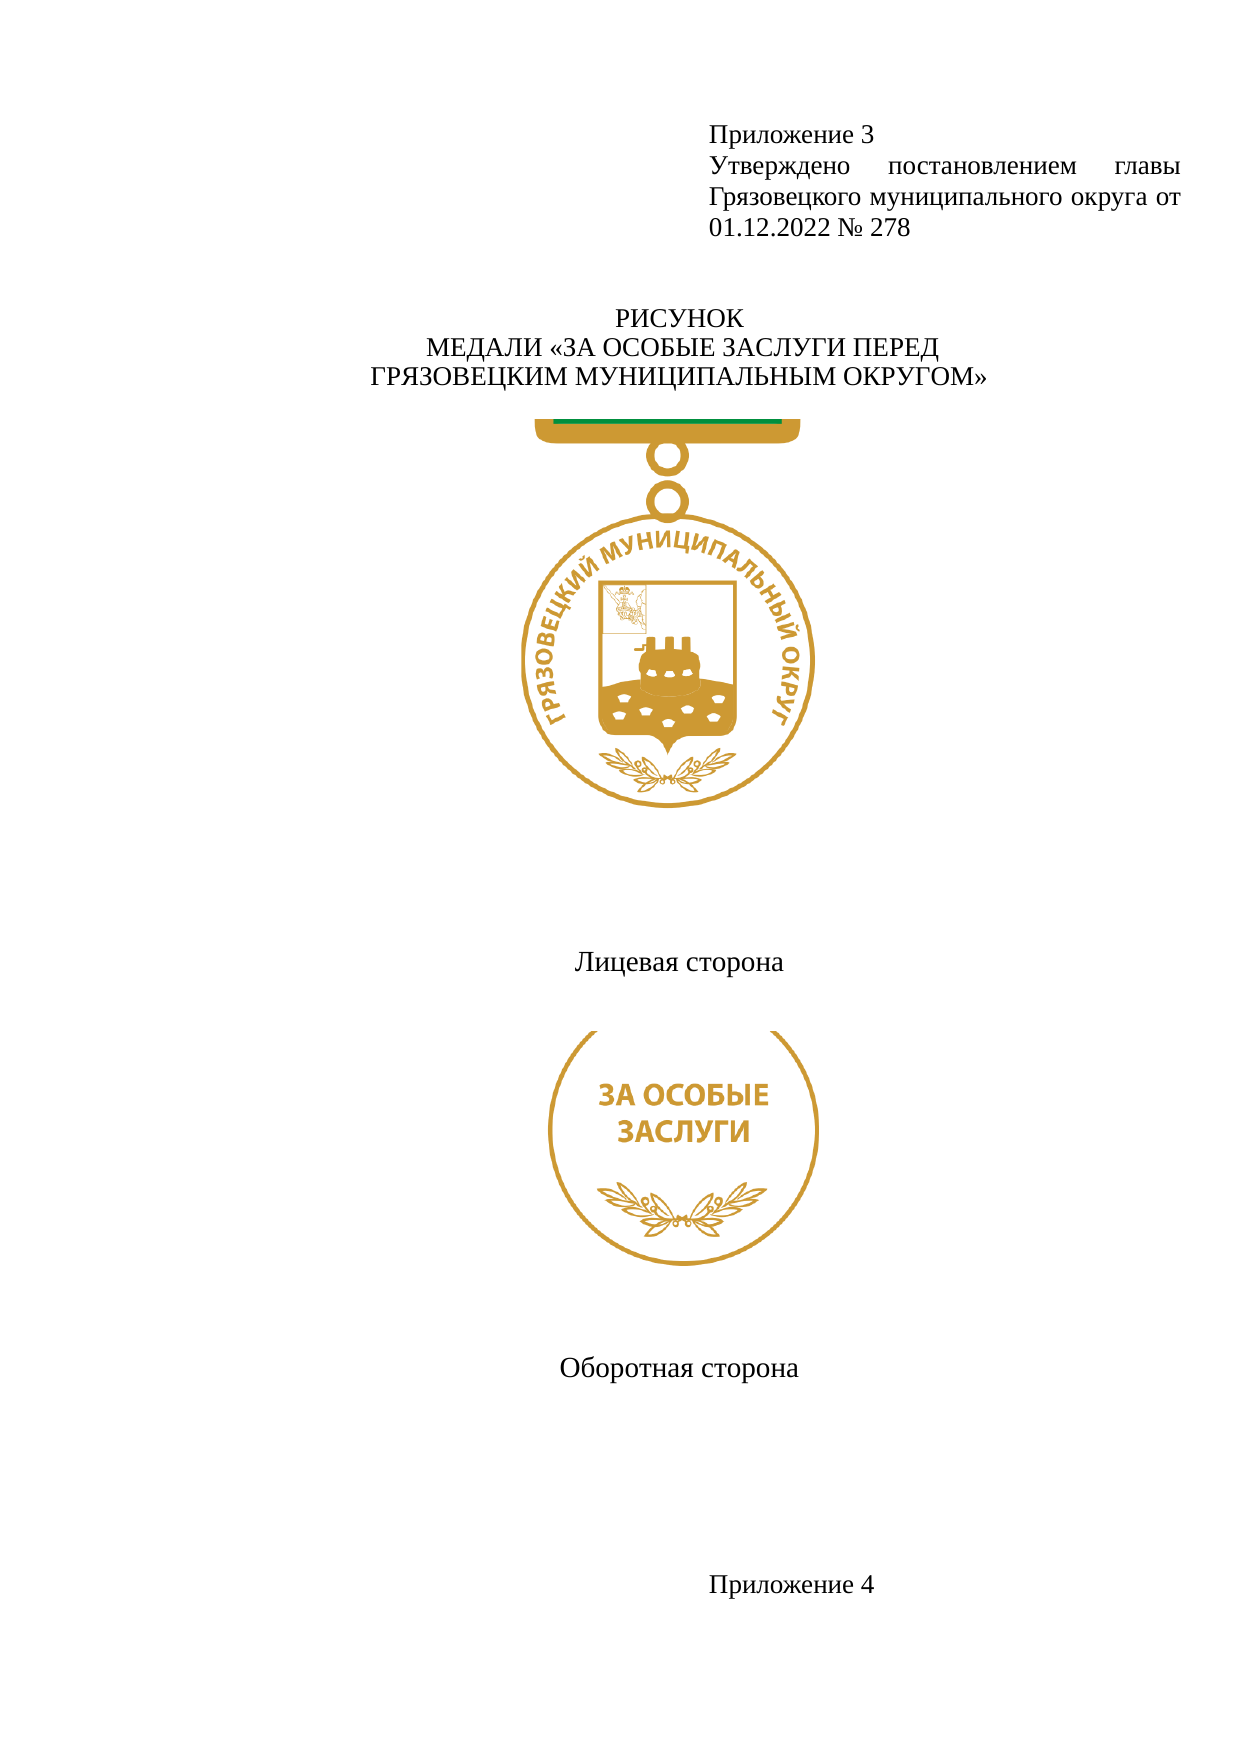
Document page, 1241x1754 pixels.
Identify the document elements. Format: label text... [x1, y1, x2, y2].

text ГРЯЗОВЕЦКИМ МУНИЦИПАЛЬНЫМ ОКРУГОМ» [177, 362, 1181, 391]
text Утверждено постановлением главы Грязовецкого муниципального округа от 01.12.2022 № 278 [709, 149, 1181, 243]
text Приложение 4 [709, 1568, 1181, 1600]
text РИСУНОК [177, 305, 1181, 334]
text медали «за ОСОБЫЕ заслуги перед [177, 334, 1181, 362]
text Приложение 3 [709, 118, 1181, 149]
picture [521, 419, 837, 819]
text Оборотная сторона [177, 1353, 1181, 1383]
picture [539, 1031, 819, 1266]
text Лицевая сторона [177, 947, 1181, 978]
